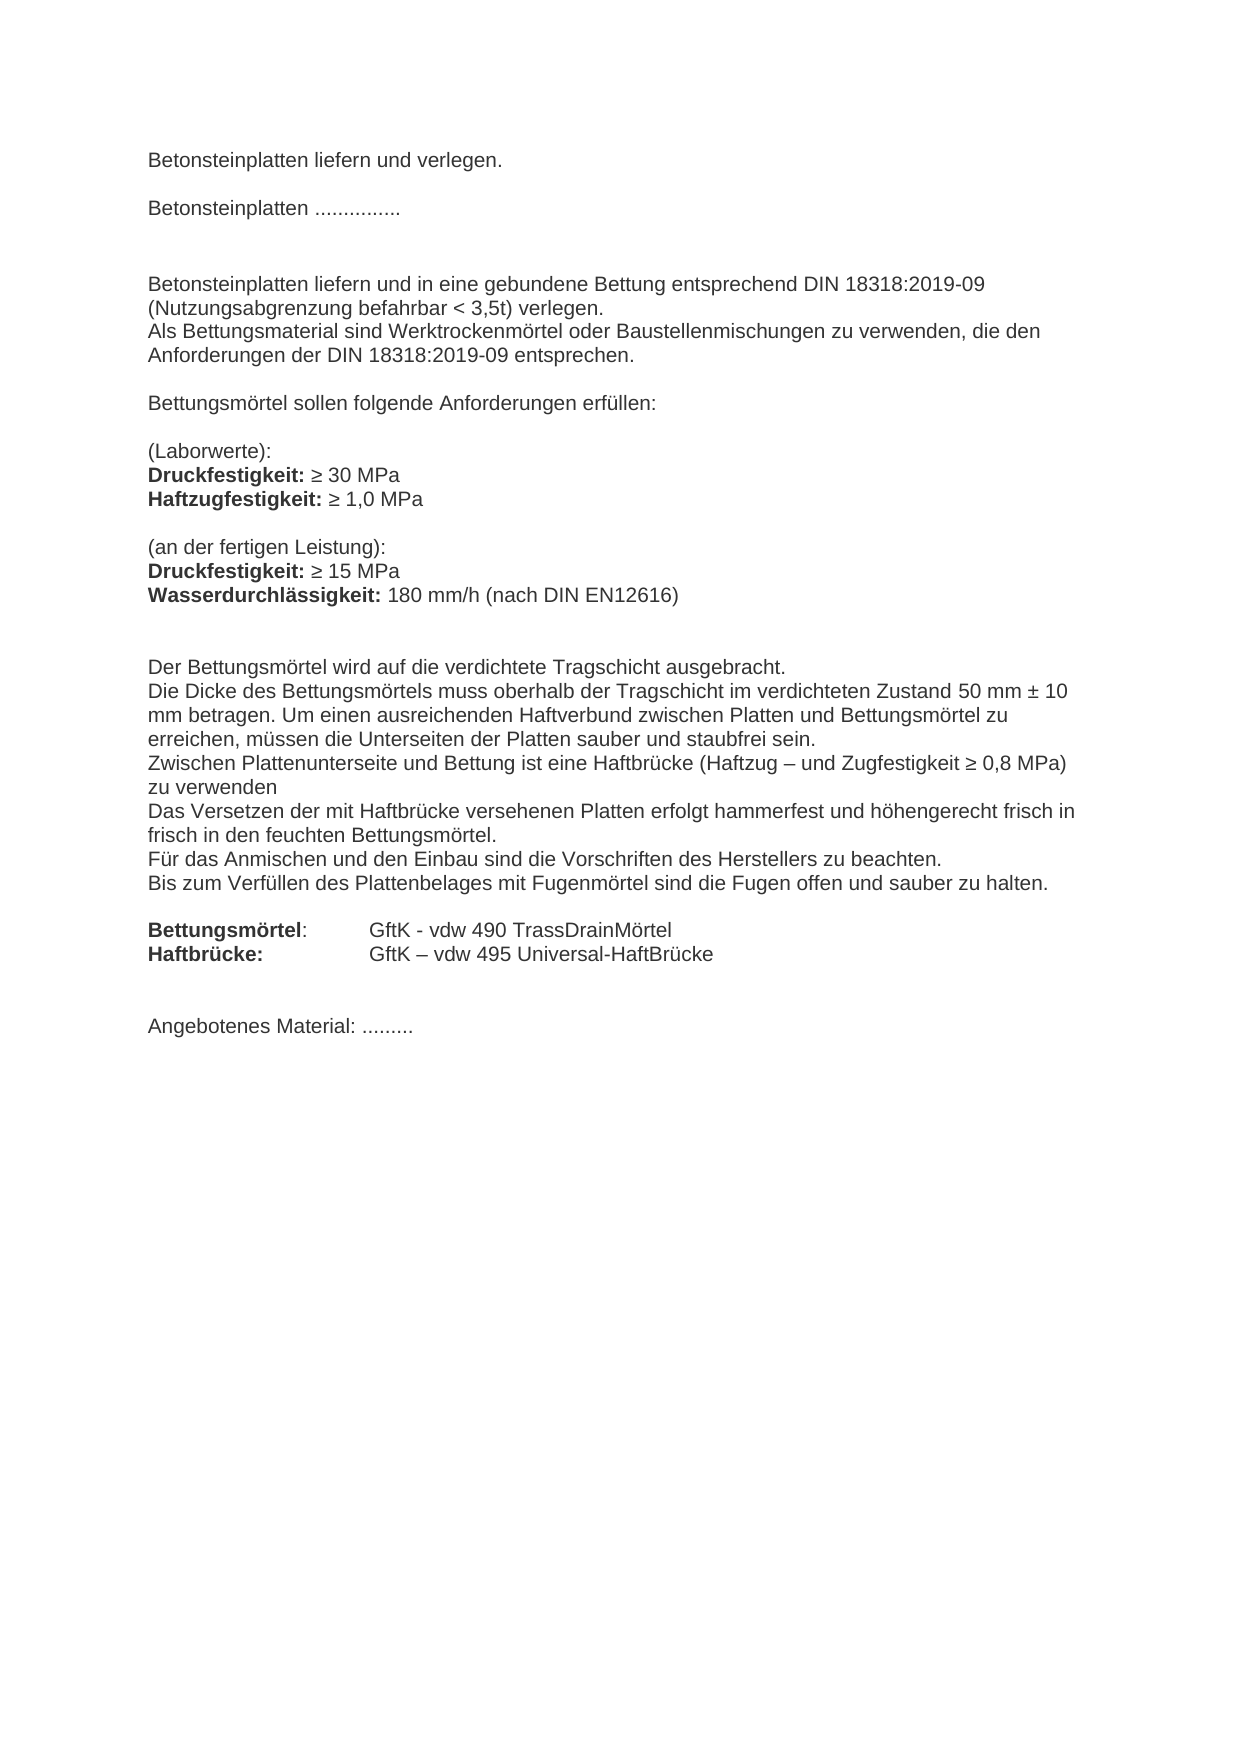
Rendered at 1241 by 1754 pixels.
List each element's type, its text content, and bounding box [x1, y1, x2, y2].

text Zwischen Plattenunterseite und Bettung ist eine Haftbrücke (Haftzug – und Zugfestigkeit ≥ 0,8 MPa) zu verwenden [148, 751, 1093, 798]
text Betonsteinplatten liefern und verlegen. [148, 148, 1093, 172]
text Die Dicke des Bettungsmörtels muss oberhalb der Tragschicht im verdichteten Zustand 50 mm ± 10 mm betragen. Um einen ausreichenden Haftverbund zwischen Platten und Bettungsmörtel zu erreichen, müssen die Unterseiten der Platten sauber und staubfrei sein. [148, 679, 1093, 751]
text Bettungsmörtel: GftK - vdw 490 TrassDrainMörtel [148, 918, 1093, 942]
text Bis zum Verfüllen des Plattenbelages mit Fugenmörtel sind die Fugen offen und sauber zu halten. [148, 870, 1093, 894]
text Angebotenes Material: ......... [148, 1014, 1093, 1038]
text Der Bettungsmörtel wird auf die verdichtete Tragschicht ausgebracht. [148, 655, 1093, 679]
text Haftzugfestigkeit: ≥ 1,0 MPa [148, 487, 1093, 511]
text Als Bettungsmaterial sind Werktrockenmörtel oder Baustellenmischungen zu verwenden, die den Anforderungen der DIN 18318:2019-09 entsprechen. [148, 319, 1093, 367]
text Haftbrücke: GftK – vdw 495 Universal-HaftBrücke [148, 942, 1093, 966]
text (an der fertigen Leistung): [148, 535, 1093, 559]
text Wasserdurchlässigkeit: 180 mm/h (nach DIN EN12616) [148, 583, 1093, 607]
text Druckfestigkeit: ≥ 15 MPa [148, 559, 1093, 583]
text Betonsteinplatten liefern und in eine gebundene Bettung entsprechend DIN 18318:2019-09 (Nutzungsabgrenzung befahrbar < 3,5t) verlegen. [148, 271, 1093, 319]
text (Laborwerte): [148, 439, 1093, 463]
text Für das Anmischen und den Einbau sind die Vorschriften des Herstellers zu beachten. [148, 846, 1093, 870]
text Das Versetzen der mit Haftbrücke versehenen Platten erfolgt hammerfest und höhengerecht frisch in frisch in den feuchten Bettungsmörtel. [148, 798, 1093, 846]
text Betonsteinplatten ............... [148, 196, 1093, 247]
text Druckfestigkeit: ≥ 30 MPa [148, 463, 1093, 487]
text Bettungsmörtel sollen folgende Anforderungen erfüllen: [148, 367, 1093, 415]
